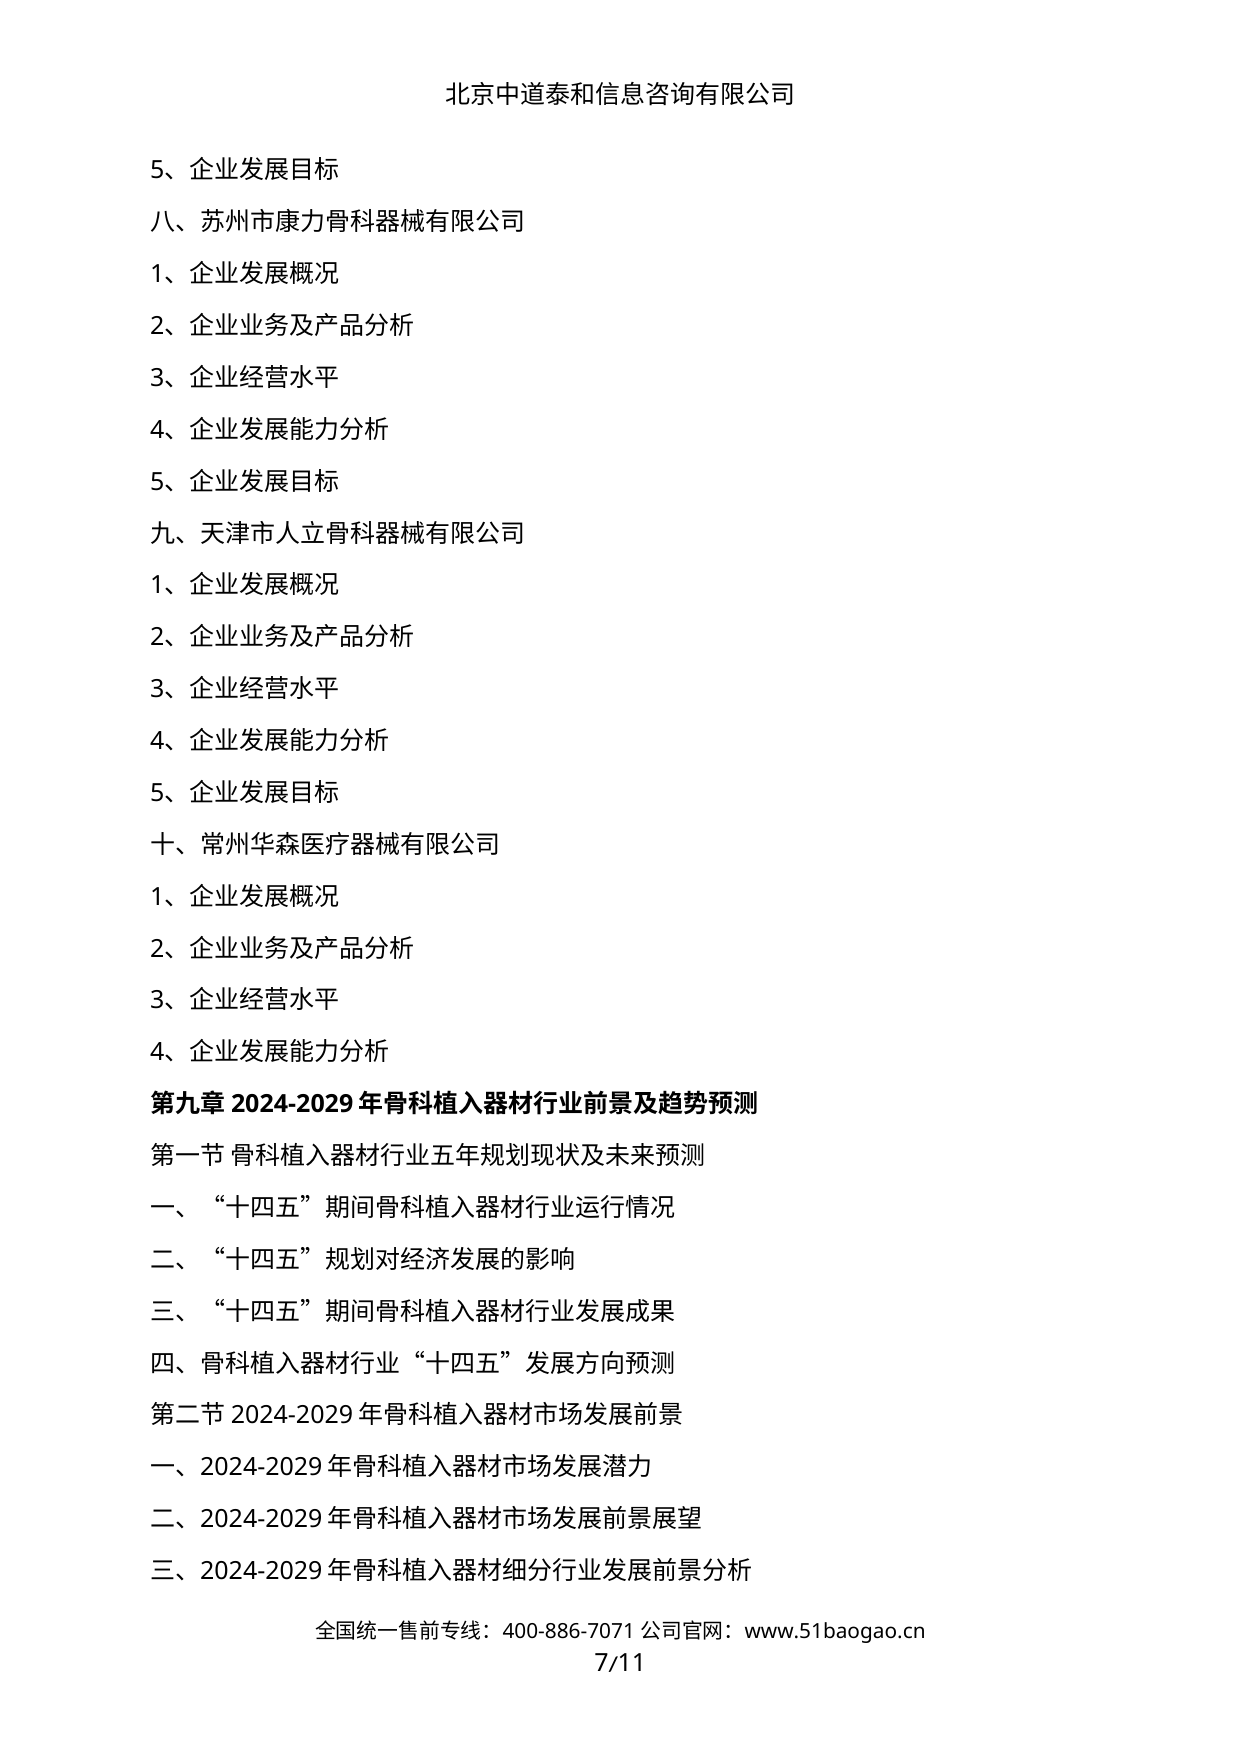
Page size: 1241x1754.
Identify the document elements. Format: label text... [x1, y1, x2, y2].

text 2、企业业务及产品分析 [150, 306, 1090, 342]
text 3、企业经营水平 [150, 357, 1090, 394]
text 1、企业发展概况 [150, 565, 1090, 601]
text 九、天津市人立骨科器械有限公司 [150, 513, 1090, 549]
text 三、2024-2029年骨科植入器材细分行业发展前景分析 [150, 1551, 1090, 1587]
text 四、骨科植入器材行业“十四五”发展方向预测 [150, 1343, 1090, 1379]
text 5、企业发展目标 [150, 150, 1090, 186]
text 三、“十四五”期间骨科植入器材行业发展成果 [150, 1291, 1090, 1327]
text 3、企业经营水平 [150, 669, 1090, 705]
text 第一节 骨科植入器材行业五年规划现状及未来预测 [150, 1136, 1090, 1172]
text 十、常州华森医疗器械有限公司 [150, 824, 1090, 861]
text 5、企业发展目标 [150, 461, 1090, 497]
text 二、2024-2029年骨科植入器材市场发展前景展望 [150, 1499, 1090, 1535]
text 1、企业发展概况 [150, 876, 1090, 912]
text 4、企业发展能力分析 [150, 721, 1090, 757]
text 一、“十四五”期间骨科植入器材行业运行情况 [150, 1187, 1090, 1224]
text 二、“十四五”规划对经济发展的影响 [150, 1239, 1090, 1276]
text 4、企业发展能力分析 [150, 1032, 1090, 1068]
text 一、2024-2029年骨科植入器材市场发展潜力 [150, 1447, 1090, 1483]
text 3、企业经营水平 [150, 980, 1090, 1016]
text 4、企业发展能力分析 [150, 409, 1090, 446]
text 5、企业发展目标 [150, 772, 1090, 809]
text 八、苏州市康力骨科器械有限公司 [150, 202, 1090, 238]
text 第九章 2024-2029年骨科植入器材行业前景及趋势预测 [150, 1084, 1090, 1120]
text 1、企业发展概况 [150, 254, 1090, 290]
text 2、企业业务及产品分析 [150, 928, 1090, 964]
text 第二节 2024-2029年骨科植入器材市场发展前景 [150, 1395, 1090, 1431]
text 2、企业业务及产品分析 [150, 617, 1090, 653]
